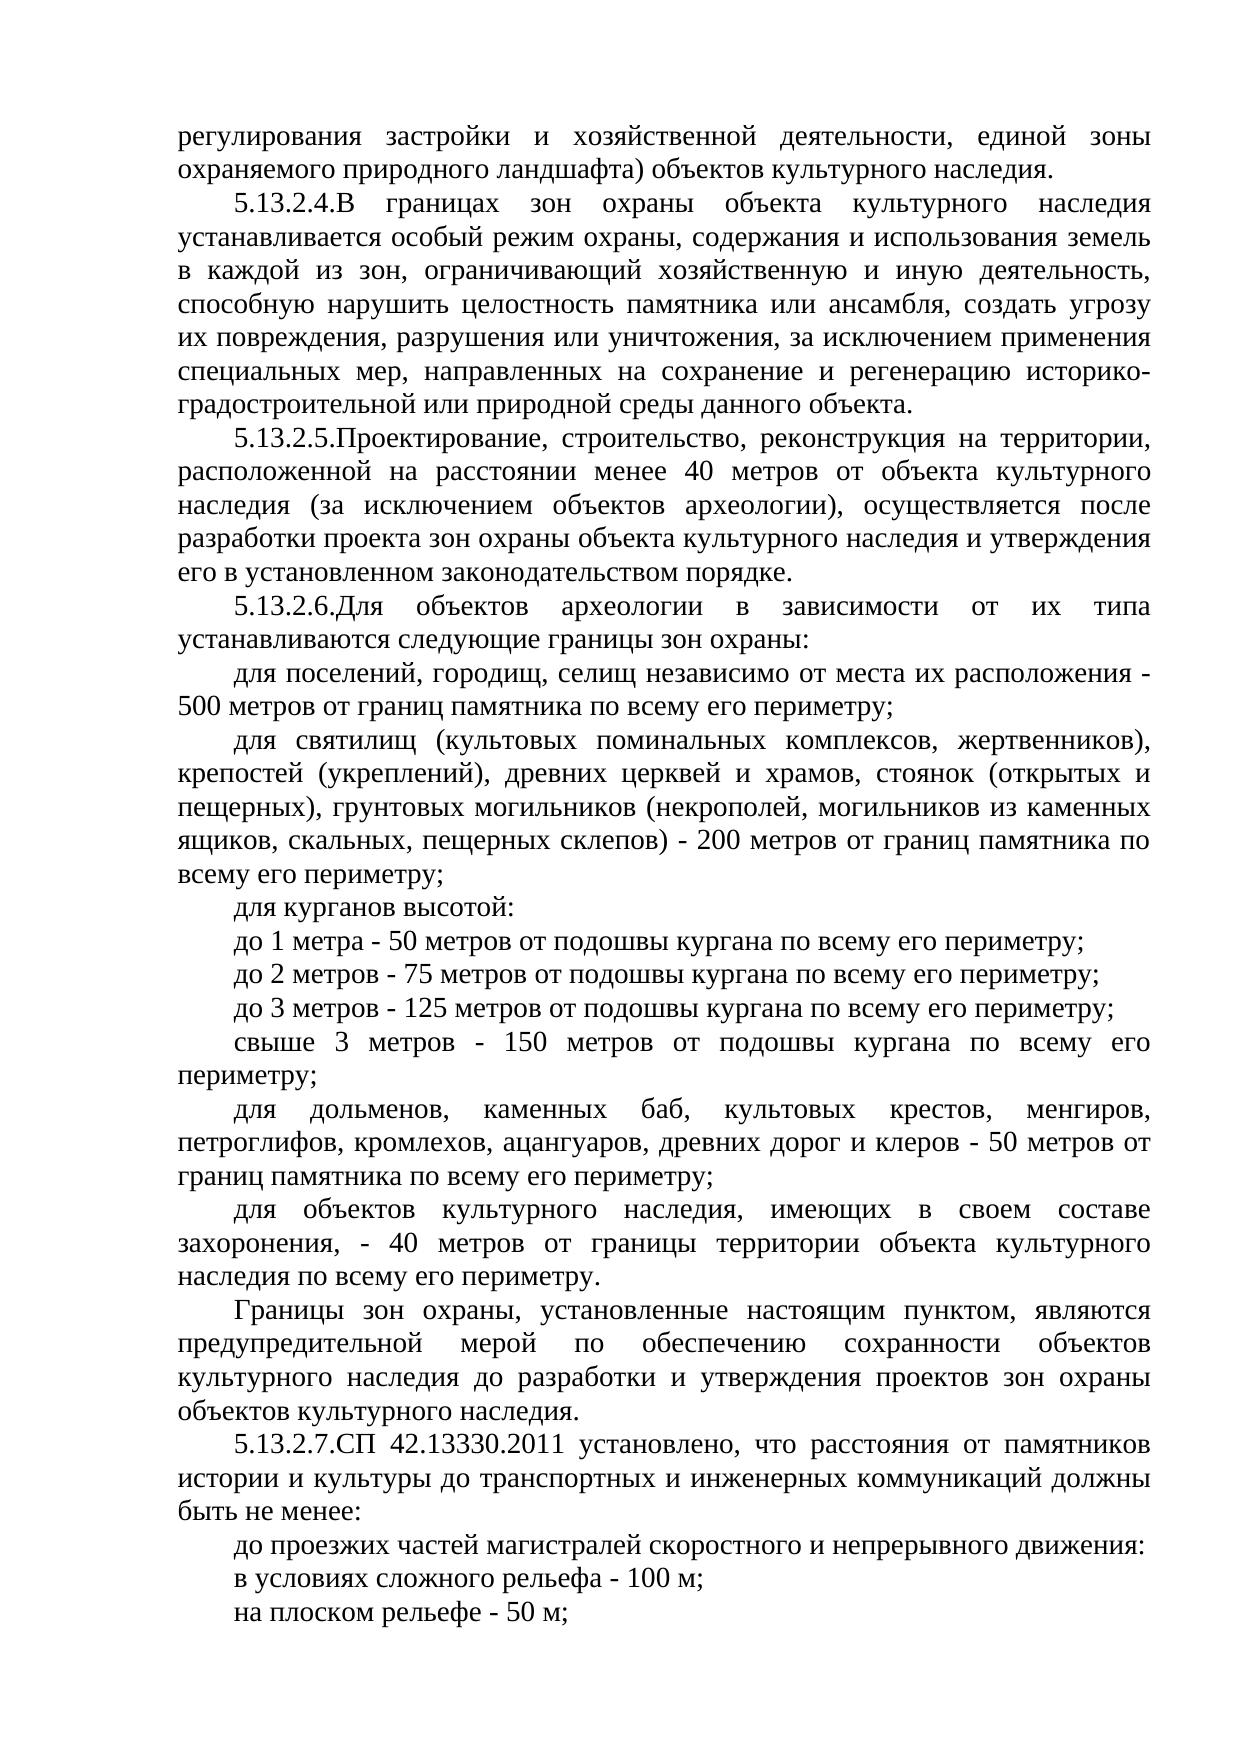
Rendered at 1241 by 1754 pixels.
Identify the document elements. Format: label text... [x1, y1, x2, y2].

text для курганов высотой: [177, 889, 1152, 923]
text для объектов культурного наследия, имеющих в своем составе захоронения, - от границы территории объекта культурного наследия по всему его периметру. [177, 1191, 1152, 1292]
text 5.13.2.6.Для объектов археологии в зависимости от их типа устанавливаются следующие границы зон охраны: [177, 588, 1152, 655]
text Границы зон охраны, установленные настоящим пунктом, являются предупредительной мерой по обеспечению сохранности объектов культурного наследия до разработки и утверждения проектов зон охраны объектов культурного наследия. [177, 1292, 1152, 1426]
text до проезжих частей магистралей скоростного и непрерывного движения: [177, 1527, 1152, 1560]
text 5.13.2.7.СП 42.13330.2011 установлено, что расстояния от памятников истории и культуры до транспортных и инженерных коммуникаций должны быть не менее: [177, 1426, 1152, 1527]
text 5.13.2.4.В границах зон охраны объекта культурного наследия устанавливается особый режим охраны, содержания и использования земель в каждой из зон, ограничивающий хозяйственную и иную деятельность, способную нарушить целостность памятника или ансамбля, создать угрозу их повреждения, разрушения или уничтожения, за исключением применения специальных мер, направленных на сохранение и регенерацию историко-градостроительной или природной среды данного объекта. [177, 185, 1152, 420]
text в условиях сложного рельефа - ; [177, 1560, 1152, 1594]
text свыше - от подошвы кургана по всему его периметру; [177, 1024, 1152, 1091]
text для дольменов, каменных баб, культовых крестов, менгиров, петроглифов, кромлехов, ацангуаров, древних дорог и клеров - от границ памятника по всему его периметру; [177, 1091, 1152, 1191]
text до - от подошвы кургана по всему его периметру; [177, 923, 1152, 957]
text 5.13.2.5.Проектирование, строительство, реконструкция на территории, расположенной на расстоянии менее от объекта культурного наследия (за исключением объектов археологии), осуществляется после разработки проекта зон охраны объекта культурного наследия и утверждения его в установленном законодательством порядке. [177, 420, 1152, 588]
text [177, 118, 1152, 185]
text для святилищ (культовых поминальных комплексов, жертвенников), крепостей (укреплений), древних церквей и храмов, стоянок (открытых и пещерных), грунтовых могильников (некрополей, могильников из каменных ящиков, скальных, пещерных склепов) - от границ памятника по всему его периметру; [177, 722, 1152, 889]
text до - от подошвы кургана по всему его периметру; [177, 990, 1152, 1024]
text на плоском рельефе - ; [177, 1594, 1152, 1627]
text для поселений, городищ, селищ независимо от места их расположения - от границ памятника по всему его периметру; [177, 655, 1152, 722]
text до - от подошвы кургана по всему его периметру; [177, 957, 1152, 990]
